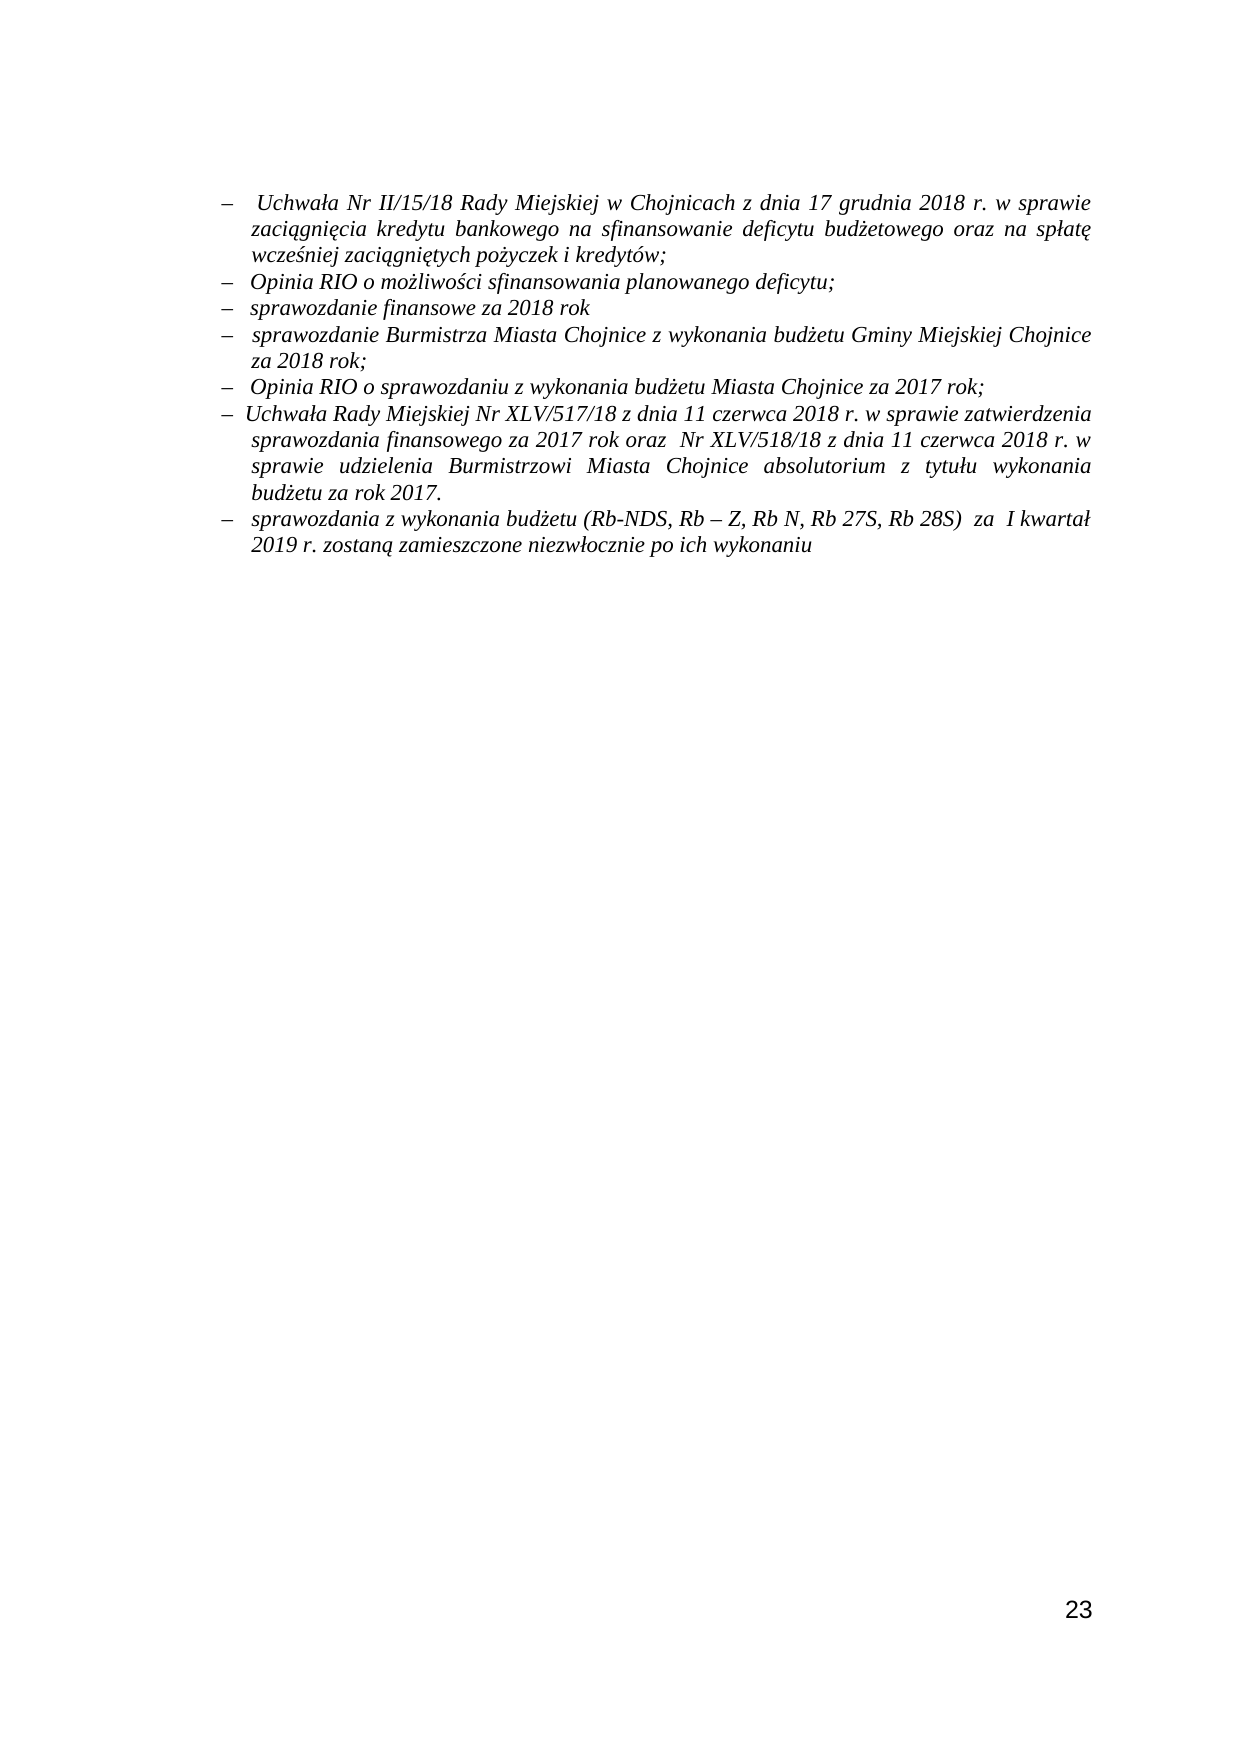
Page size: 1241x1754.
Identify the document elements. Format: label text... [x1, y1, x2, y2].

text – sprawozdanie Burmistrza Miasta Chojnice z wykonania budżetu Gminy Miejskiej Chojnice za 2018 rok; [221, 321, 1092, 373]
text – Opinia RIO o sprawozdaniu z wykonania budżetu Miasta Chojnice za 2017 rok; [221, 373, 1092, 400]
text – Opinia RIO o możliwości sfinansowania planowanego deficytu; [221, 268, 1092, 294]
text – Uchwała Rady Miejskiej Nr XLV/517/18 z dnia 11 czerwca 2018 r. w sprawie zatwierdzenia sprawozdania finansowego za 2017 rok oraz Nr XLV/518/18 z dnia 11 czerwca 2018 r. w sprawie udzielenia Burmistrzowi Miasta Chojnice absolutorium z tytułu wykonania budżetu za rok 2017. [221, 400, 1092, 505]
text – sprawozdanie finansowe za 2018 rok [221, 294, 1092, 321]
text – Uchwała Nr II/15/18 Rady Miejskiej w Chojnicach z dnia 17 grudnia 2018 r. w sprawie zaciągnięcia kredytu bankowego na sfinansowanie deficytu budżetowego oraz na spłatę wcześniej zaciągniętych pożyczek i kredytów; [221, 189, 1092, 268]
text – sprawozdania z wykonania budżetu (Rb-NDS, Rb – Z, Rb N, Rb 27S, Rb 28S) za I kwartał 2019 r. zostaną zamieszczone niezwłocznie po ich wykonaniu [221, 505, 1092, 558]
